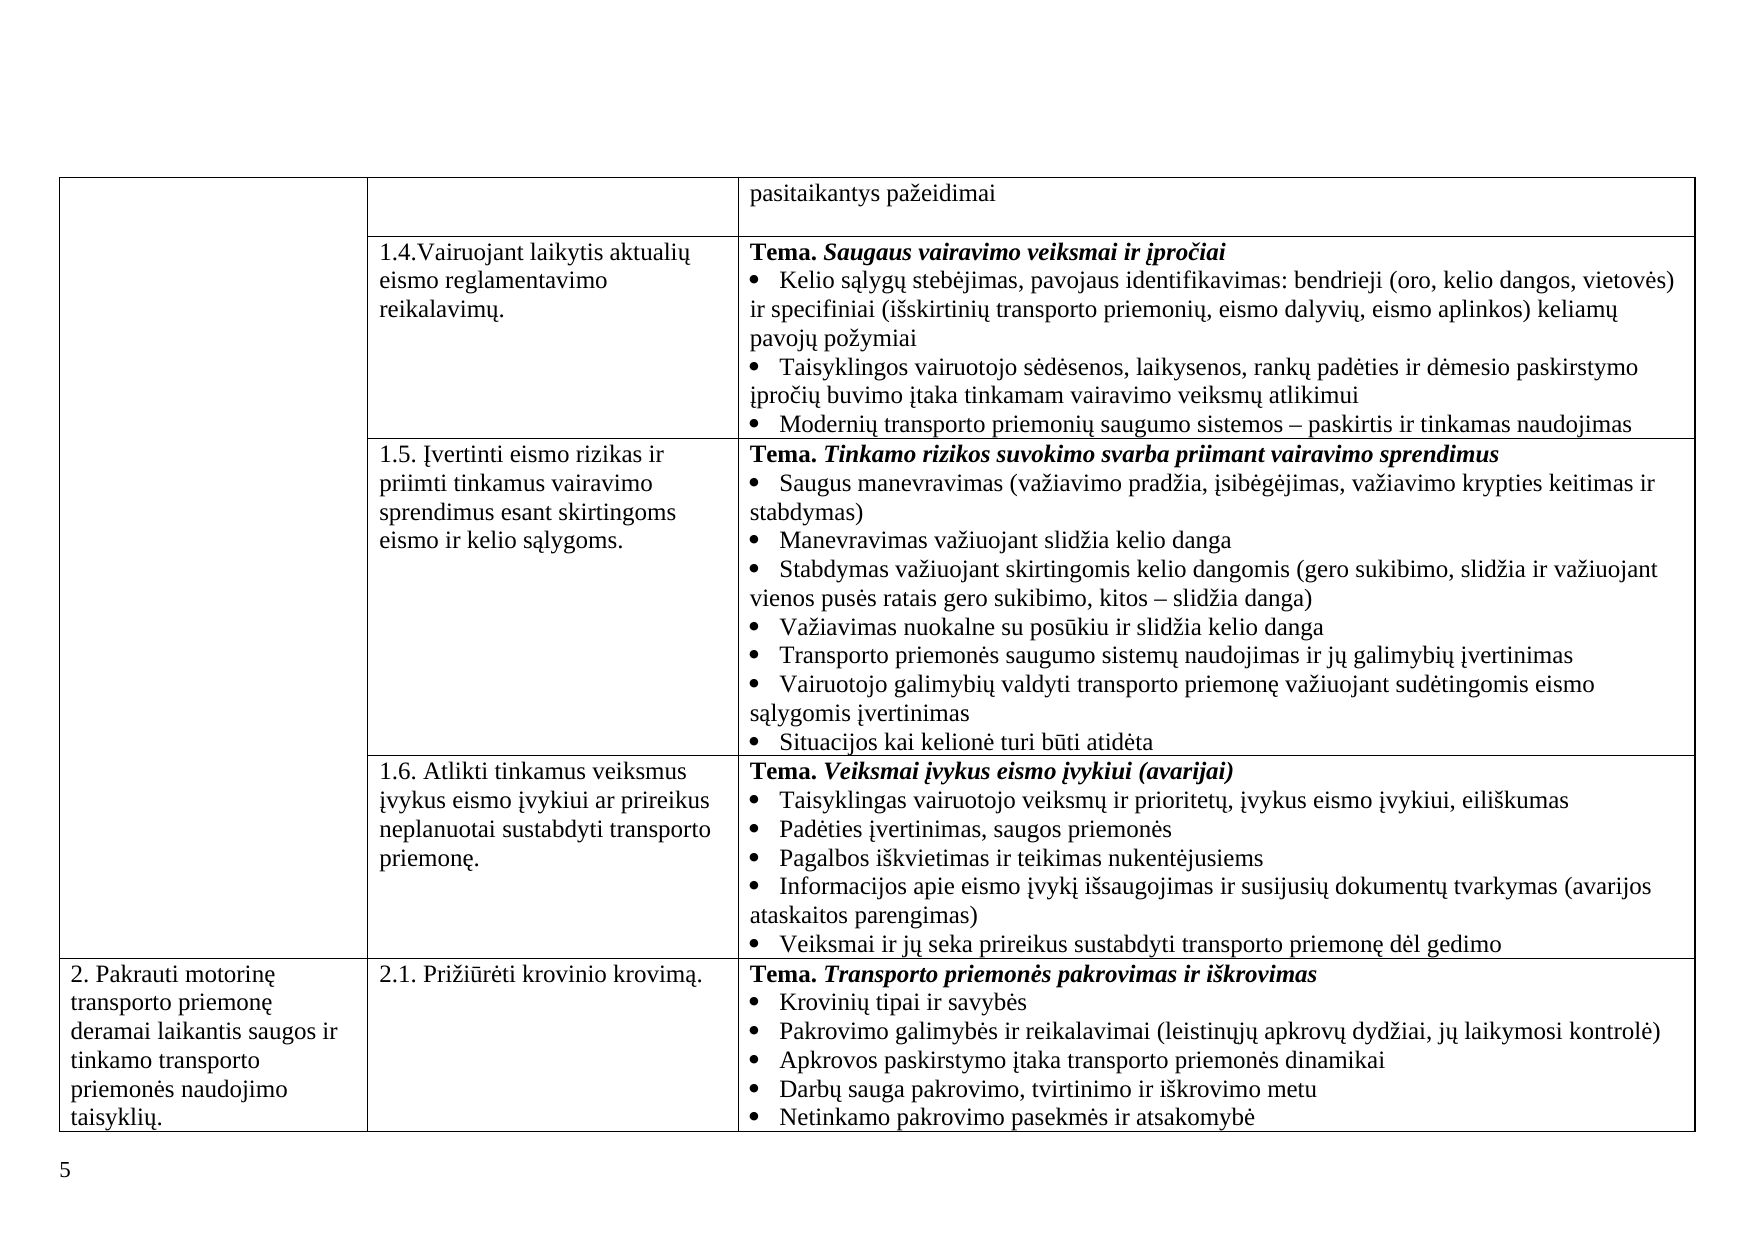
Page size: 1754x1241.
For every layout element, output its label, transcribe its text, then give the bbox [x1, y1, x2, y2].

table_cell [60, 959, 367, 1131]
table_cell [368, 178, 738, 236]
table_cell 1.5. Įvertinti eismo rizikas ir priimti tinkamus vairavimo sprendimus esant skirtingoms eismo ir kelio sąlygoms. [368, 439, 738, 755]
table_cell Tema. Veiksmai įvykus eismo įvykiui (avarijai) Taisyklingas vairuotojo veiksmų ir prioritetų, įvykus eismo įvykiui, eiliškumas Padėties įvertinimas, saugos priemonės Pagalbos iškvietimas ir teikimas nukentėjusiems Informacijos apie eismo įvykį išsaugojimas ir susijusių dokumentų tvarkymas (avarijos ataskaitos parengimas) Veiksmai ir jų seka prireikus sustabdyti transporto priemonę dėl gedimo [739, 756, 1694, 958]
table_cell 2.1. Prižiūrėti krovinio krovimą. [368, 959, 738, 1131]
table_cell Tema. Transporto priemonės pakrovimas ir iškrovimas Krovinių tipai ir savybės Pakrovimo galimybės ir reikalavimai (leistinųjų apkrovų dydžiai, jų laikymosi kontrolė) Apkrovos paskirstymo įtaka transporto priemonės dinamikai Darbų sauga pakrovimo, tvirtinimo ir iškrovimo metu Netinkamo pakrovimo pasekmės ir atsakomybė [739, 959, 1694, 1131]
table_cell Tema. Tinkamo rizikos suvokimo svarba priimant vairavimo sprendimus Saugus manevravimas (važiavimo pradžia, įsibėgėjimas, važiavimo krypties keitimas ir stabdymas) Manevravimas važiuojant slidžia kelio danga Stabdymas važiuojant skirtingomis kelio dangomis (gero sukibimo, slidžia ir važiuojant vienos pusės ratais gero sukibimo, kitos – slidžia danga) Važiavimas nuokalne su posūkiu ir slidžia kelio danga Transporto priemonės saugumo sistemų naudojimas ir jų galimybių įvertinimas Vairuotojo galimybių valdyti transporto priemonę važiuojant sudėtingomis eismo sąlygomis įvertinimas Situacijos kai kelionė turi būti atidėta [739, 439, 1694, 755]
table_cell Tema. Saugaus vairavimo veiksmai ir įpročiai Kelio sąlygų stebėjimas, pavojaus identifikavimas: bendrieji (oro, kelio dangos, vietovės) ir specifiniai (išskirtinių transporto priemonių, eismo dalyvių, eismo aplinkos) keliamų pavojų požymiai Taisyklingos vairuotojo sėdėsenos, laikysenos, rankų padėties ir dėmesio paskirstymo įpročių buvimo įtaka tinkamam vairavimo veiksmų atlikimui Modernių transporto priemonių saugumo sistemos – paskirtis ir tinkamas naudojimas [739, 237, 1694, 438]
table_cell 1.6. Atlikti tinkamus veiksmus įvykus eismo įvykiui ar prireikus neplanuotai sustabdyti transporto priemonę. [368, 756, 738, 958]
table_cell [739, 178, 1694, 236]
table_cell 1.4.Vairuojant laikytis aktualių eismo reglamentavimo reikalavimų. [368, 237, 738, 438]
